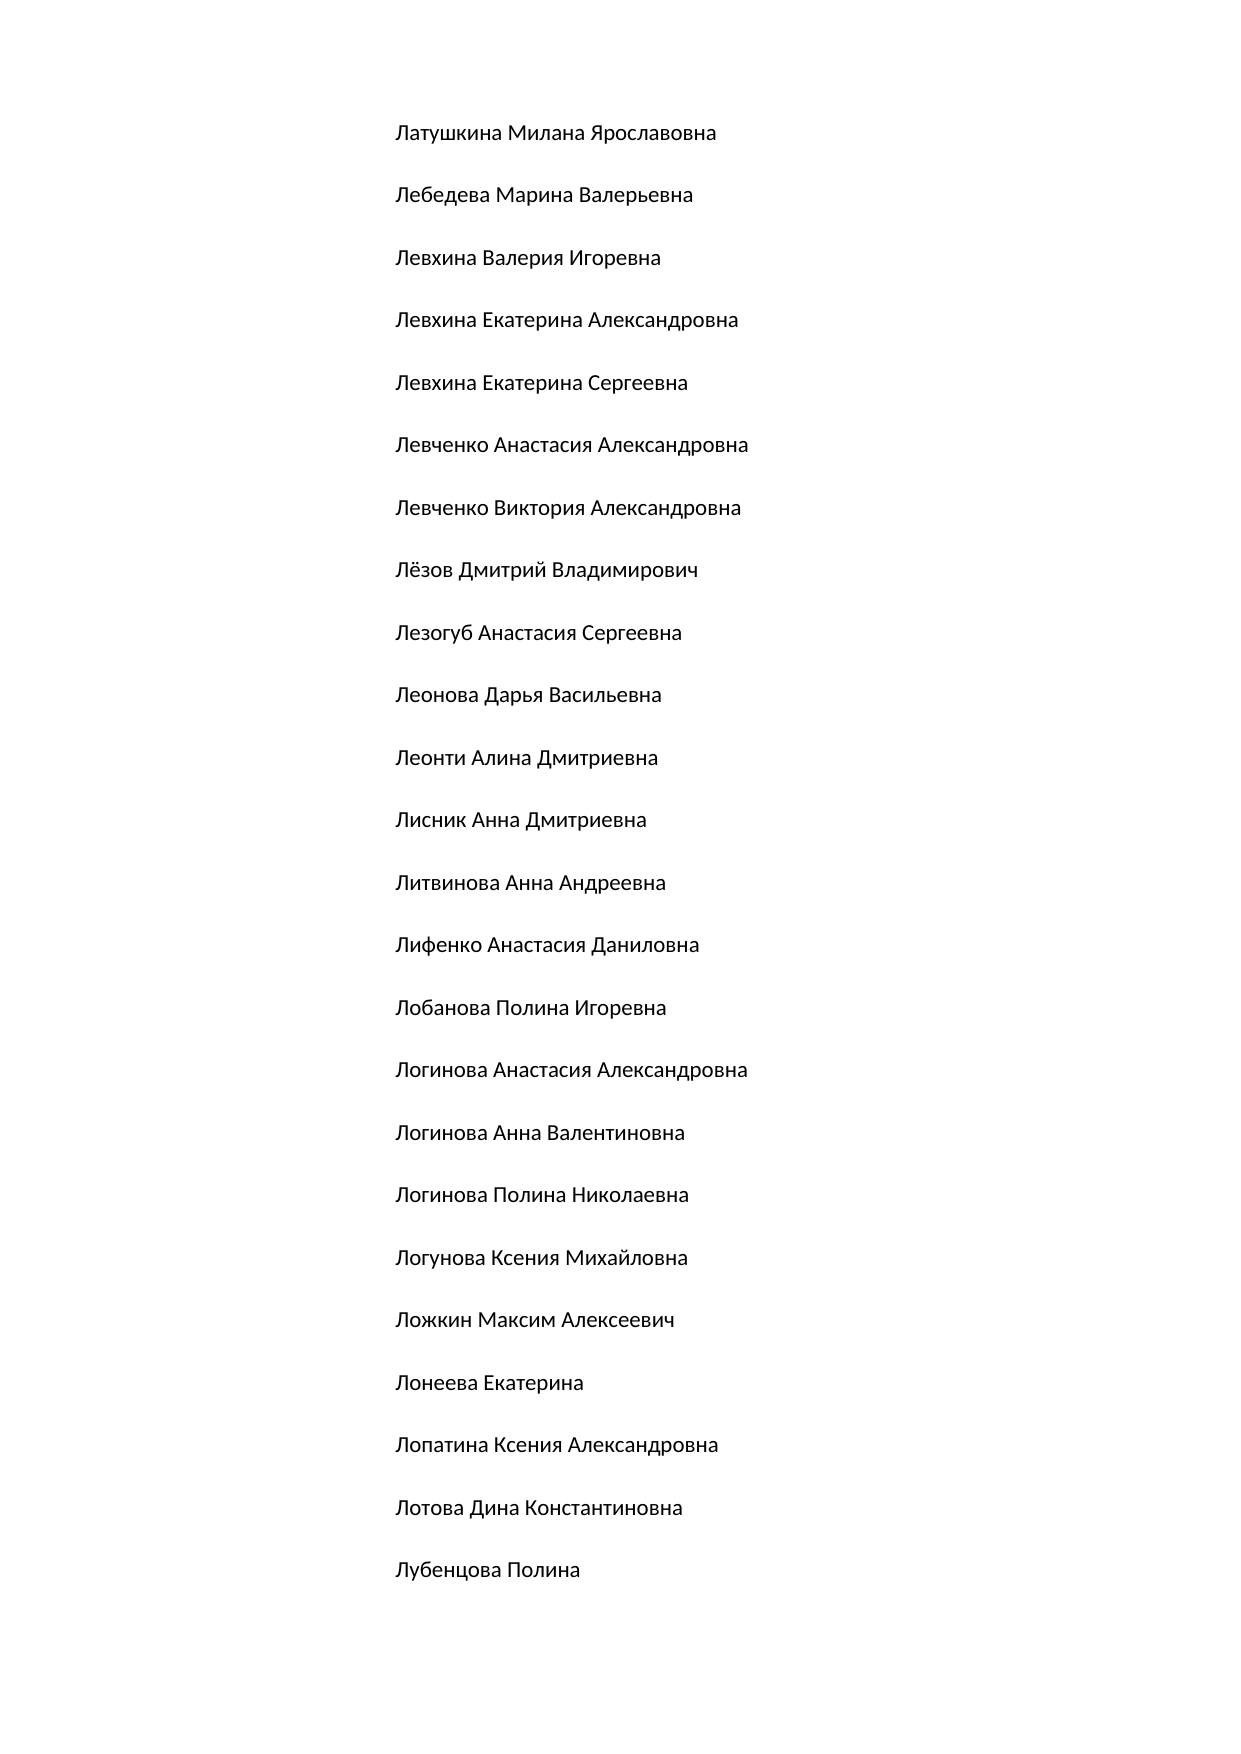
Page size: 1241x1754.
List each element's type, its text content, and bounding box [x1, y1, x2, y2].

table_cell Левхина Екатерина Александровна [384, 306, 888, 368]
table_cell Логинова Анна Валентиновна [384, 1118, 888, 1181]
table_cell Лотова Дина Константиновна [384, 1493, 888, 1556]
table_cell Лобанова Полина Игоревна [384, 993, 888, 1056]
table_cell Лонеева Екатерина [384, 1368, 888, 1431]
table_cell Леонова Дарья Васильевна [384, 681, 888, 743]
table_cell Лёзов Дмитрий Владимирович [384, 556, 888, 618]
table_cell Левченко Анастасия Александровна [384, 431, 888, 493]
table_cell Левченко Виктория Александровна [384, 493, 888, 556]
table_cell Лисник Анна Дмитриевна [384, 806, 888, 868]
table_cell Лезогуб Анастасия Сергеевна [384, 618, 888, 681]
table_cell Логинова Полина Николаевна [384, 1181, 888, 1243]
table_cell Левхина Екатерина Сергеевна [384, 368, 888, 431]
table_cell Литвинова Анна Андреевна [384, 868, 888, 931]
table_cell Ложкин Максим Алексеевич [384, 1306, 888, 1368]
table_cell Лопатина Ксения Александровна [384, 1431, 888, 1493]
table_cell Леонти Алина Дмитриевна [384, 743, 888, 806]
table_cell Лубенцова Полина [384, 1556, 888, 1618]
table_cell Логинова Анастасия Александровна [384, 1056, 888, 1118]
table_cell Латушкина Милана Ярославовна [384, 118, 888, 181]
table_cell Лебедева Марина Валерьевна [384, 181, 888, 243]
table_cell Лифенко Анастасия Даниловна [384, 931, 888, 993]
table_cell Левхина Валерия Игоревна [384, 243, 888, 306]
table_cell Логунова Ксения Михайловна [384, 1243, 888, 1306]
